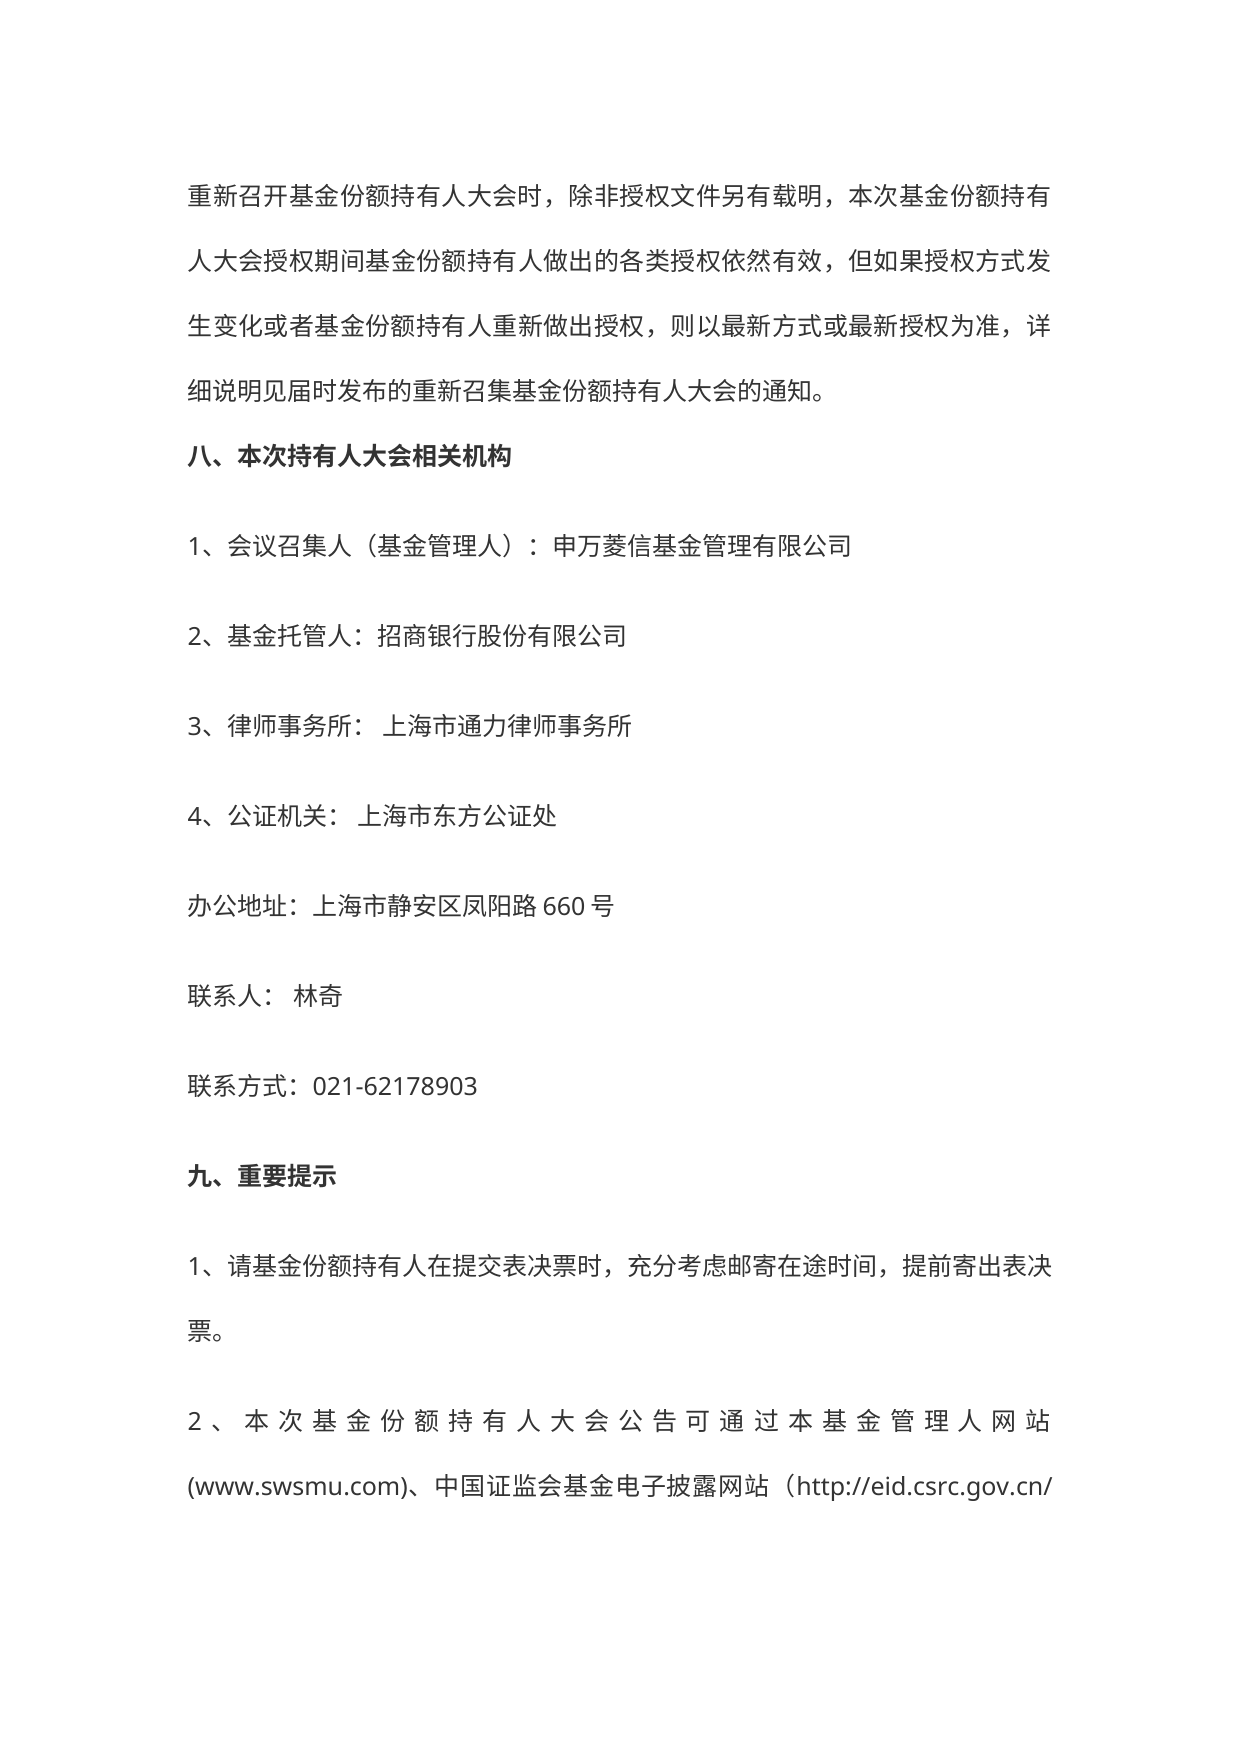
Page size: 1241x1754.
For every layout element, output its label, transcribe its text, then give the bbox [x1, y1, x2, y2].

text 2、基金托管人：招商银行股份有限公司 [187, 602, 1053, 667]
text 八、本次持有人大会相关机构 [187, 422, 1053, 487]
text 九、重要提示 [187, 1142, 1053, 1207]
text 联系人： 林奇 [187, 962, 1053, 1027]
text 1、请基金份额持有人在提交表决票时，充分考虑邮寄在途时间，提前寄出表决票。 [187, 1232, 1053, 1362]
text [187, 1387, 1053, 1517]
text 1、会议召集人（基金管理人）：申万菱信基金管理有限公司 [187, 512, 1053, 577]
text 联系方式：021-62178903 [187, 1052, 1053, 1117]
text 重新召开基金份额持有人大会时，除非授权文件另有载明，本次基金份额持有人大会授权期间基金份额持有人做出的各类授权依然有效，但如果授权方式发生变化或者基金份额持有人重新做出授权，则以最新方式或最新授权为准，详细说明见届时发布的重新召集基金份额持有人大会的通知。 [187, 162, 1053, 422]
text 4、公证机关： 上海市东方公证处 [187, 782, 1053, 847]
text 办公地址：上海市静安区凤阳路660号 [187, 872, 1053, 937]
text 3、律师事务所： 上海市通力律师事务所 [187, 692, 1053, 757]
